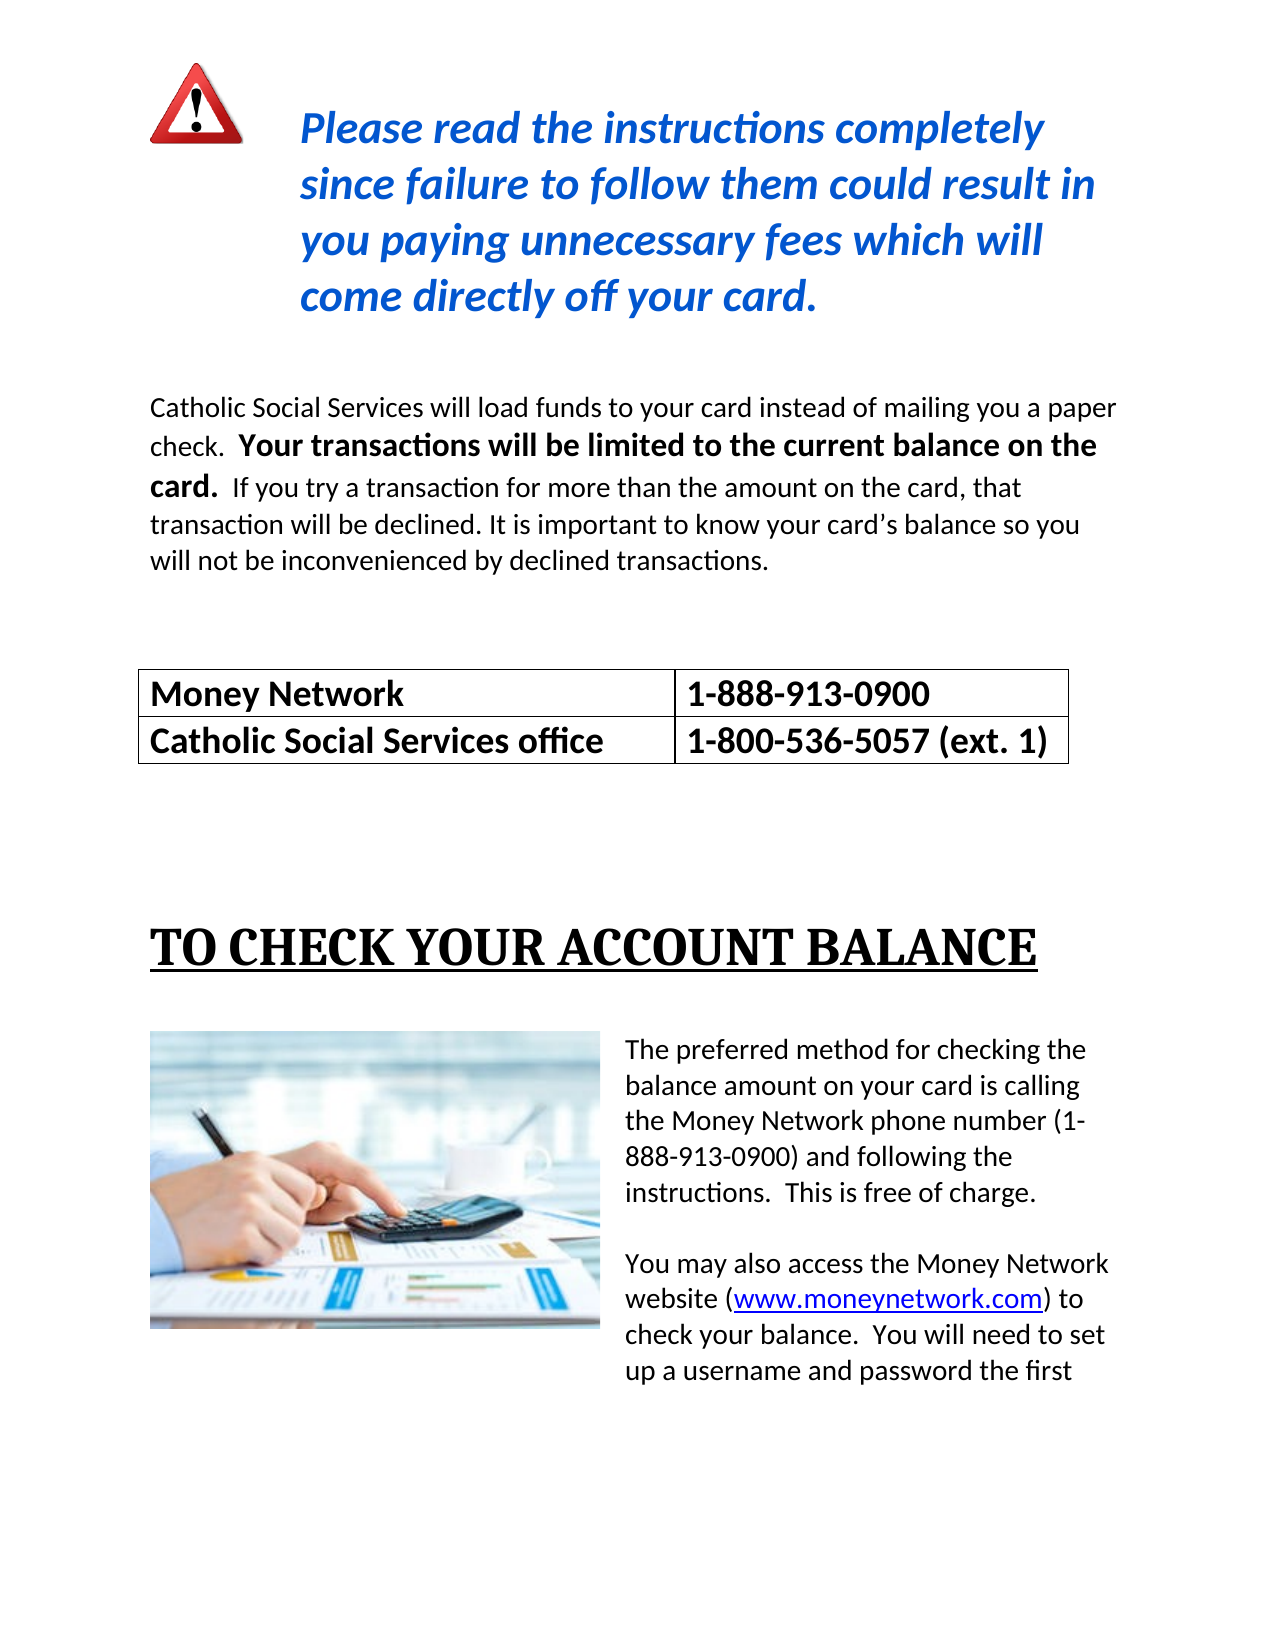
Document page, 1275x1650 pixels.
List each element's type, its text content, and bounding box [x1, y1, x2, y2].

text The preferred method for checking the balance amount on your card is calling the Money Network phone number (1-888-913-0900) and following the instructions. This is free of charge. [600, 1031, 1125, 1209]
picture [150, 63, 244, 144]
text You may also access the Money Network website (www.moneynetwork.com) to check your balance. You will need to set up a username and password the first [150, 1245, 1125, 1387]
table_header 1-888-913-0900 [676, 670, 1068, 716]
text TO CHECK YOUR ACCOUNT BALANCE [150, 916, 1125, 978]
table_cell 1-800-536-5057 (ext. 1) [676, 717, 1068, 762]
text Please read the instructions completely since failure to follow them could result in you paying unnecessary fees which will come directly off your card. [150, 64, 1125, 323]
table_header Money Network [139, 670, 674, 716]
text Catholic Social Services will load funds to your card instead of mailing you a paper check. Your transactions will be limited to the current balance on the card. If you try a transaction for more than the amount on the card, that transaction will be declined. It is important to know your card’s balance so you will not be inconvenienced by declined transactions. [150, 389, 1125, 577]
table_cell Catholic Social Services office [139, 717, 674, 762]
picture [150, 1031, 600, 1329]
